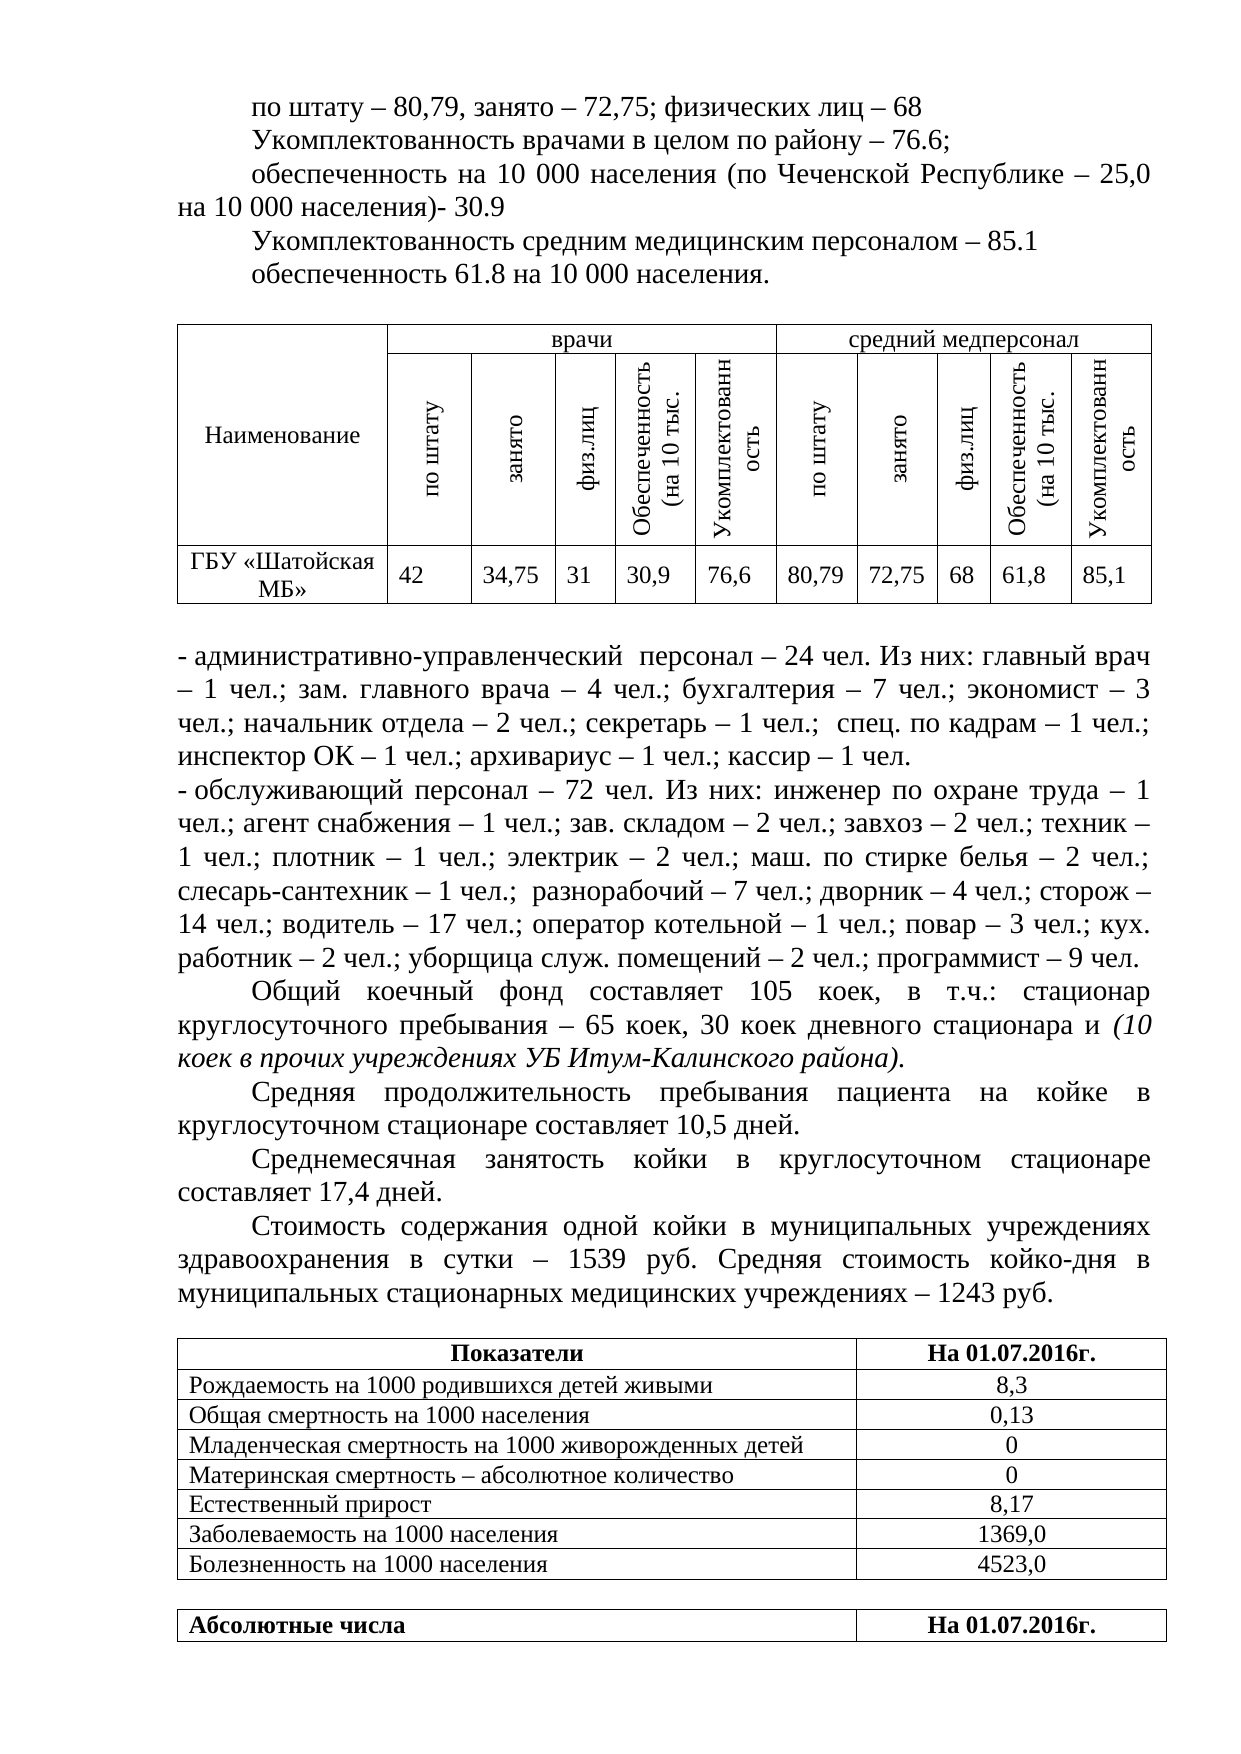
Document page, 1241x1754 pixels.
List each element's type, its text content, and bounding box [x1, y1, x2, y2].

table_cell Естественный прирост [178, 1490, 856, 1518]
table_cell 1369,0 [857, 1519, 1166, 1548]
table_cell занято [472, 354, 555, 545]
table_cell ГБУ «Шатойская МБ» [178, 546, 387, 603]
text обеспеченность на 10 000 населения (по Чеченской Республике – 25,0 на 10 000 населения)- 30.9 [177, 156, 1152, 223]
table_cell 4523,0 [857, 1549, 1166, 1579]
table_cell 34,75 [472, 546, 555, 603]
table_cell 8,17 [857, 1490, 1166, 1518]
text Укомплектованность средним медицинским персоналом – 85.1 [177, 223, 1152, 256]
table_header Абсолютные числа [178, 1610, 856, 1641]
table_cell по штату [777, 354, 857, 545]
table_header Наименование [178, 325, 387, 545]
text Стоимость содержания одной койки в муниципальных учреждениях здравоохранения в сутки – 1539 руб. Средняя стоимость койко-дня в муниципальных стационарных медицинских учреждениях – 1243 руб. [177, 1208, 1152, 1309]
table_header На 01.07.2016г. [857, 1610, 1166, 1641]
table_cell Болезненность на 1000 населения [178, 1549, 856, 1579]
table_header На 01.07.2016г. [857, 1339, 1166, 1369]
table_cell физ.лиц [938, 354, 990, 545]
table_cell 85,1 [1072, 546, 1151, 603]
table_header Показатели [178, 1339, 856, 1369]
table_header врачи [388, 325, 776, 353]
table_cell 72,75 [858, 546, 937, 603]
text Среднемесячная занятость койки в круглосуточном стационаре составляет 17,4 дней. [177, 1141, 1152, 1208]
text Общий коечный фонд составляет 105 коек, в т.ч.: стационар круглосуточного пребывания – 65 коек, 30 коек дневного стационара и (10 коек в прочих учреждениях УБ Итум-Калинского района). [177, 973, 1152, 1074]
table_cell физ.лиц [556, 354, 615, 545]
text - обслуживающий персонал – 72 чел. Из них: инженер по охране труда – 1 чел.; агент снабжения – 1 чел.; зав. складом – 2 чел.; завхоз – 2 чел.; техник – 1 чел.; плотник – 1 чел.; электрик – 2 чел.; маш. по стирке белья – 2 чел.; слесарь-сантехник – 1 чел.; разнорабочий – 7 чел.; дворник – 4 чел.; сторож – 14 чел.; водитель – 17 чел.; оператор котельной – 1 чел.; повар – 3 чел.; кух. работник – 2 чел.; уборщица служ. помещений – 2 чел.; программист – 9 чел. [177, 772, 1152, 973]
table_cell 8,3 [857, 1370, 1166, 1399]
text по штату – 80,79, занято – 72,75; физических лиц – 68 [177, 89, 1152, 122]
table_cell 68 [938, 546, 990, 603]
table_cell Общая смертность на 1000 населения [178, 1400, 856, 1429]
table_cell 0,13 [857, 1400, 1166, 1429]
table_cell 80,79 [777, 546, 857, 603]
table_cell Обеспеченность (на 10 тыс. населения) [991, 354, 1071, 545]
text Средняя продолжительность пребывания пациента на койке в круглосуточном стационаре составляет 10,5 дней. [177, 1074, 1152, 1141]
table_cell Рождаемость на 1000 родившихся детей живыми [178, 1370, 856, 1399]
text - административно-управленческий персонал – 24 чел. Из них: главный врач – 1 чел.; зам. главного врача – 4 чел.; бухгалтерия – 7 чел.; экономист – 3 чел.; начальник отдела – 2 чел.; секретарь – 1 чел.; спец. по кадрам – 1 чел.; инспектор ОК – 1 чел.; архивариус – 1 чел.; кассир – 1 чел. [177, 638, 1152, 772]
table_cell 61,8 [991, 546, 1071, 603]
table_cell 42 [388, 546, 471, 603]
table_cell Укомплектованность (%) [1072, 354, 1151, 545]
table_cell 31 [556, 546, 615, 603]
table_cell Обеспеченность (на 10 тыс. населения) [616, 354, 695, 545]
table_cell Укомплектованность (%) [696, 354, 776, 545]
table_cell 0 [857, 1460, 1166, 1488]
table_cell Младенческая смертность на 1000 живорожденных детей [178, 1430, 856, 1459]
table_cell Заболеваемость на 1000 населения [178, 1519, 856, 1548]
table_cell занято [858, 354, 937, 545]
table_cell 30,9 [616, 546, 695, 603]
table_cell 0 [857, 1430, 1166, 1459]
table_cell по штату [388, 354, 471, 545]
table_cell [178, 1460, 856, 1488]
table_cell 76,6 [696, 546, 776, 603]
text обеспеченность 61.8 на 10 000 населения. [177, 256, 1152, 290]
table_header средний медперсонал [777, 325, 1151, 353]
text Укомплектованность врачами в целом по району – 76.6; [177, 122, 1152, 156]
